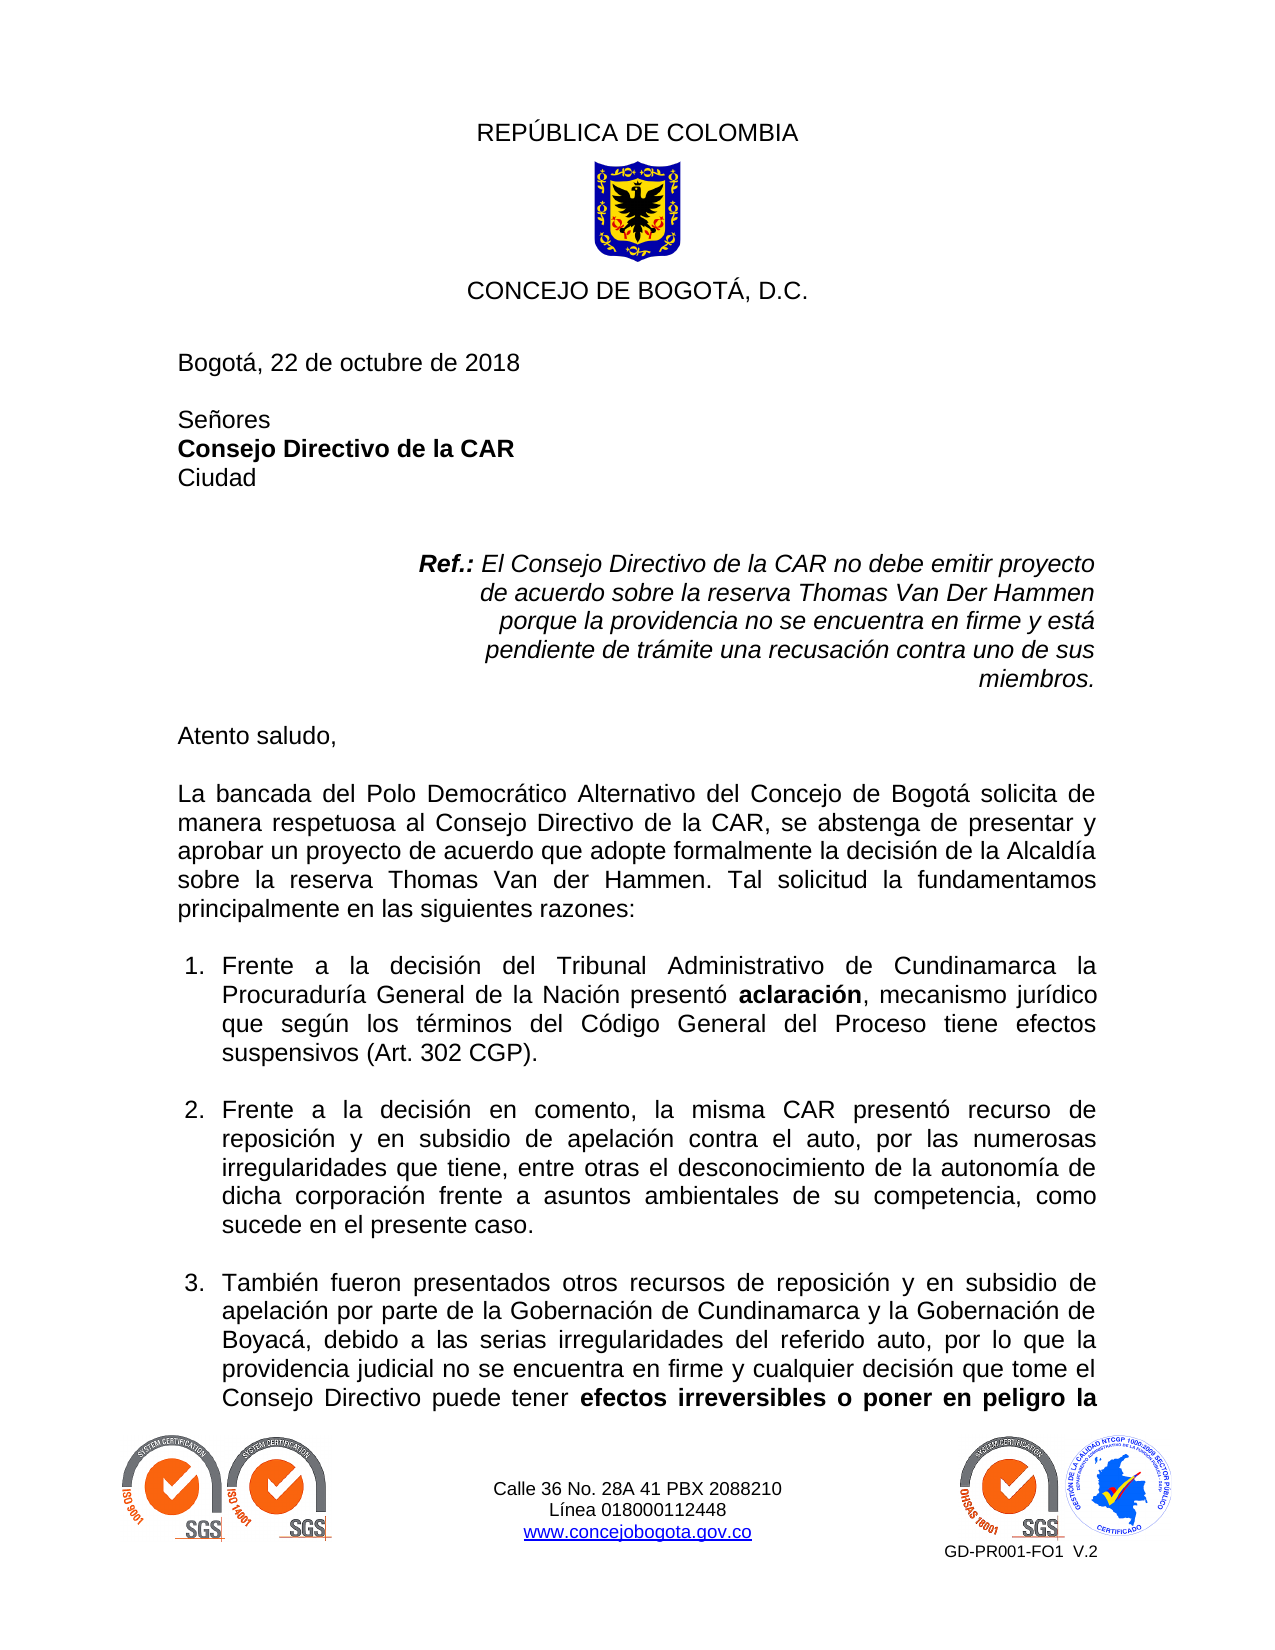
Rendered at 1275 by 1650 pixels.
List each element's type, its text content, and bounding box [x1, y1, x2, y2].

list Frente a la decisión del Tribunal Administrativo de Cundinamarca la Procuraduría General de la Nación presentó aclaración, mecanismo jurídico que según los términos del Código General del Proceso tiene efectos suspensivos (Art. 302 CGP). [184, 951, 1098, 1066]
text Atento saludo, [177, 721, 1098, 750]
text Consejo Directivo de la CAR [177, 434, 1098, 462]
list Frente a la decisión en comento, la misma CAR presentó recurso de reposición y en subsidio de apelación contra el auto, por las numerosas irregularidades que tiene, entre otras el desconocimiento de la autonomía de dicha corporación frente a asuntos ambientales de su competencia, como sucede en el presente caso. [184, 1095, 1098, 1239]
text Ref.: El Consejo Directivo de la CAR no debe emitir proyecto de acuerdo sobre la reserva Thomas Van Der Hammen porque la providencia no se encuentra en firme y está pendiente de trámite una recusación contra uno de sus miembros. [398, 549, 1098, 692]
picture [120, 1435, 332, 1542]
text La bancada del Polo Democrático Alternativo del Concejo de Bogotá solicita de manera respetuosa al Consejo Directivo de la CAR, se abstenga de presentar y aprobar un proyecto de acuerdo que adopte formalmente la decisión de la Alcaldía sobre la reserva Thomas Van der Hammen. Tal solicitud la fundamentamos principalmente en las siguientes razones: [177, 779, 1098, 922]
text Ciudad [177, 462, 1098, 491]
picture [958, 1434, 1172, 1541]
picture [594, 161, 681, 262]
text Señores [177, 405, 1098, 434]
text Bogotá, 22 de octubre de 2018 [177, 347, 1098, 376]
